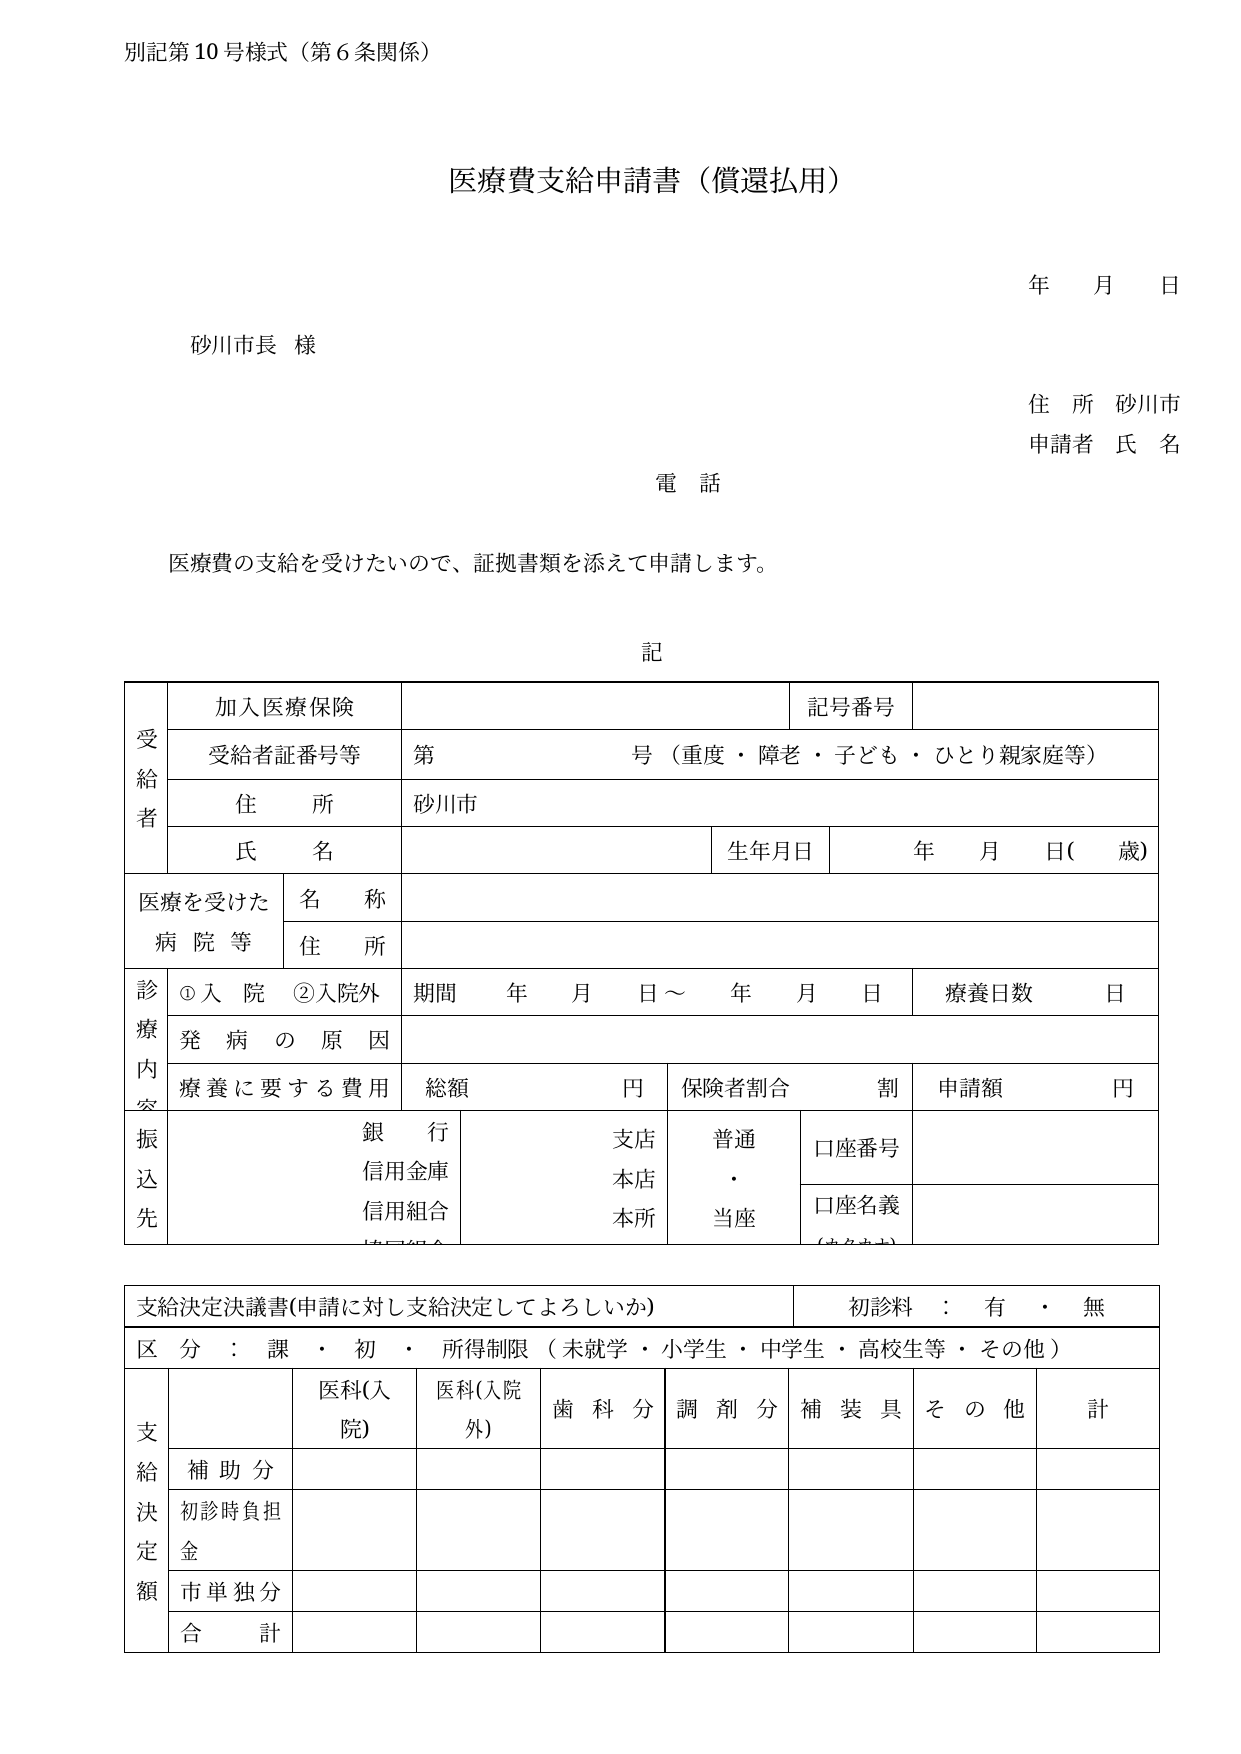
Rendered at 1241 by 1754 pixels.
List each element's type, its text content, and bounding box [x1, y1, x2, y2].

table_cell [666, 1571, 788, 1611]
table_cell 銀 行 信用金庫 信用組合 協同組合 [168, 1111, 460, 1244]
table_cell [914, 1571, 1036, 1611]
table_cell 第 号 （重度 ・ 障老 ・ 子ども ・ ひとり親家庭等） [402, 730, 1158, 779]
table_cell [541, 1612, 664, 1652]
table_header 受給者 [125, 683, 167, 873]
table_cell [914, 1449, 1036, 1489]
table_cell その他 [914, 1369, 1036, 1448]
table_cell 療養に要する費用 [168, 1064, 401, 1110]
table_cell 療養日数 日 [913, 969, 1158, 1015]
table_cell [789, 1490, 913, 1569]
table_cell 住 所 [284, 922, 401, 968]
table_cell 普通 ・ 当座 [668, 1111, 800, 1244]
table_cell 振込先 [125, 1111, 167, 1244]
table_cell 受給者証番号等 [168, 730, 401, 779]
table_cell 補助分 [169, 1449, 292, 1489]
text 住 所 砂川市 [124, 383, 1181, 423]
table_cell 市単独分 [169, 1571, 292, 1611]
table_header [402, 683, 789, 729]
table_cell 年 月 日( 歳) [830, 827, 1158, 873]
table_cell 計 [1037, 1369, 1159, 1448]
table_cell [402, 827, 711, 873]
table_cell 総額 円 [402, 1064, 667, 1110]
table_cell [1037, 1571, 1159, 1611]
table_header 初診料 ： 有 ・ 無 [794, 1286, 1159, 1326]
table_cell ①入 院 ②入院外 [168, 969, 401, 1015]
table_cell [666, 1612, 788, 1652]
table_cell 補装具 [789, 1369, 913, 1448]
table_cell 医療を受けた病院等 [125, 874, 283, 968]
table_cell 生年月日 [712, 827, 829, 873]
table_header 支給決定決議書(申請に対し支給決定してよろしいか) [125, 1286, 793, 1326]
text 医療費の支給を受けたいので、証拠書類を添えて申請します。 [124, 542, 1181, 581]
table_cell [293, 1612, 416, 1652]
table_cell 診療内容 [125, 969, 167, 1110]
table_cell [417, 1571, 540, 1611]
table_cell [913, 1185, 1158, 1244]
table_cell [541, 1571, 664, 1611]
table_cell [293, 1490, 416, 1569]
table_cell [1037, 1612, 1159, 1652]
table_cell 砂川市 [402, 780, 1158, 826]
text 電 話 [124, 463, 1181, 502]
table_cell 申請額 円 [913, 1064, 1158, 1110]
table_cell 発病の原因 [168, 1016, 401, 1062]
table_cell [293, 1571, 416, 1611]
table_cell 氏名 [168, 827, 401, 873]
table_header 記号番号 [790, 683, 912, 729]
table_cell [914, 1612, 1036, 1652]
table_cell 支給決定額 [125, 1369, 168, 1652]
table_cell 医科(入院) [293, 1369, 416, 1448]
table_cell 口座番号 [801, 1111, 912, 1183]
table_cell [402, 874, 1158, 921]
table_cell 区 分 ： 課 ・ 初 ・ 所得制限 （ 未就学 ・ 小学生 ・ 中学生 ・ 高校生等 ・ その他 ） [125, 1328, 1159, 1368]
table_cell 合計 [169, 1612, 292, 1652]
table_cell [789, 1612, 913, 1652]
table_cell [1037, 1449, 1159, 1489]
table_cell 保険者割合 割 [668, 1064, 912, 1110]
text 申請者 氏 名 [124, 423, 1181, 463]
subtitle 医療費支給申請書（償還払用） [124, 140, 1181, 219]
table_cell 期間 年 月 日 ～ 年 月 日 [402, 969, 912, 1015]
table_cell [293, 1449, 416, 1489]
table_cell [666, 1449, 788, 1489]
table_cell 口座名義 (カタカナ) [801, 1185, 912, 1244]
table_cell [666, 1490, 788, 1569]
table_cell 名 称 [284, 874, 401, 921]
subtitle 記 [124, 631, 1181, 671]
table_cell [1037, 1490, 1159, 1569]
table_cell 歯科分 [541, 1369, 664, 1448]
table_cell [402, 922, 1158, 968]
table_cell 医科(入院外) [417, 1369, 540, 1448]
table_cell [417, 1612, 540, 1652]
table_cell 初診時負担金 [169, 1490, 292, 1569]
table_cell 支店 本店 本所 [461, 1111, 667, 1244]
table_cell [402, 1016, 1158, 1062]
table_cell [541, 1490, 664, 1569]
table_cell [169, 1369, 292, 1448]
table_cell [789, 1449, 913, 1489]
table_header 加入医療保険 [168, 683, 401, 729]
table_cell [789, 1571, 913, 1611]
text 年 月 日 [124, 265, 1181, 304]
table_cell [541, 1449, 664, 1489]
table_header [913, 683, 1158, 729]
table_cell [913, 1111, 1158, 1183]
table_cell 住所 [168, 780, 401, 826]
table_cell [914, 1490, 1036, 1569]
table_cell 調剤分 [666, 1369, 788, 1448]
table_cell [417, 1490, 540, 1569]
table_cell [417, 1449, 540, 1489]
text 砂川市長 様 [124, 324, 1181, 364]
